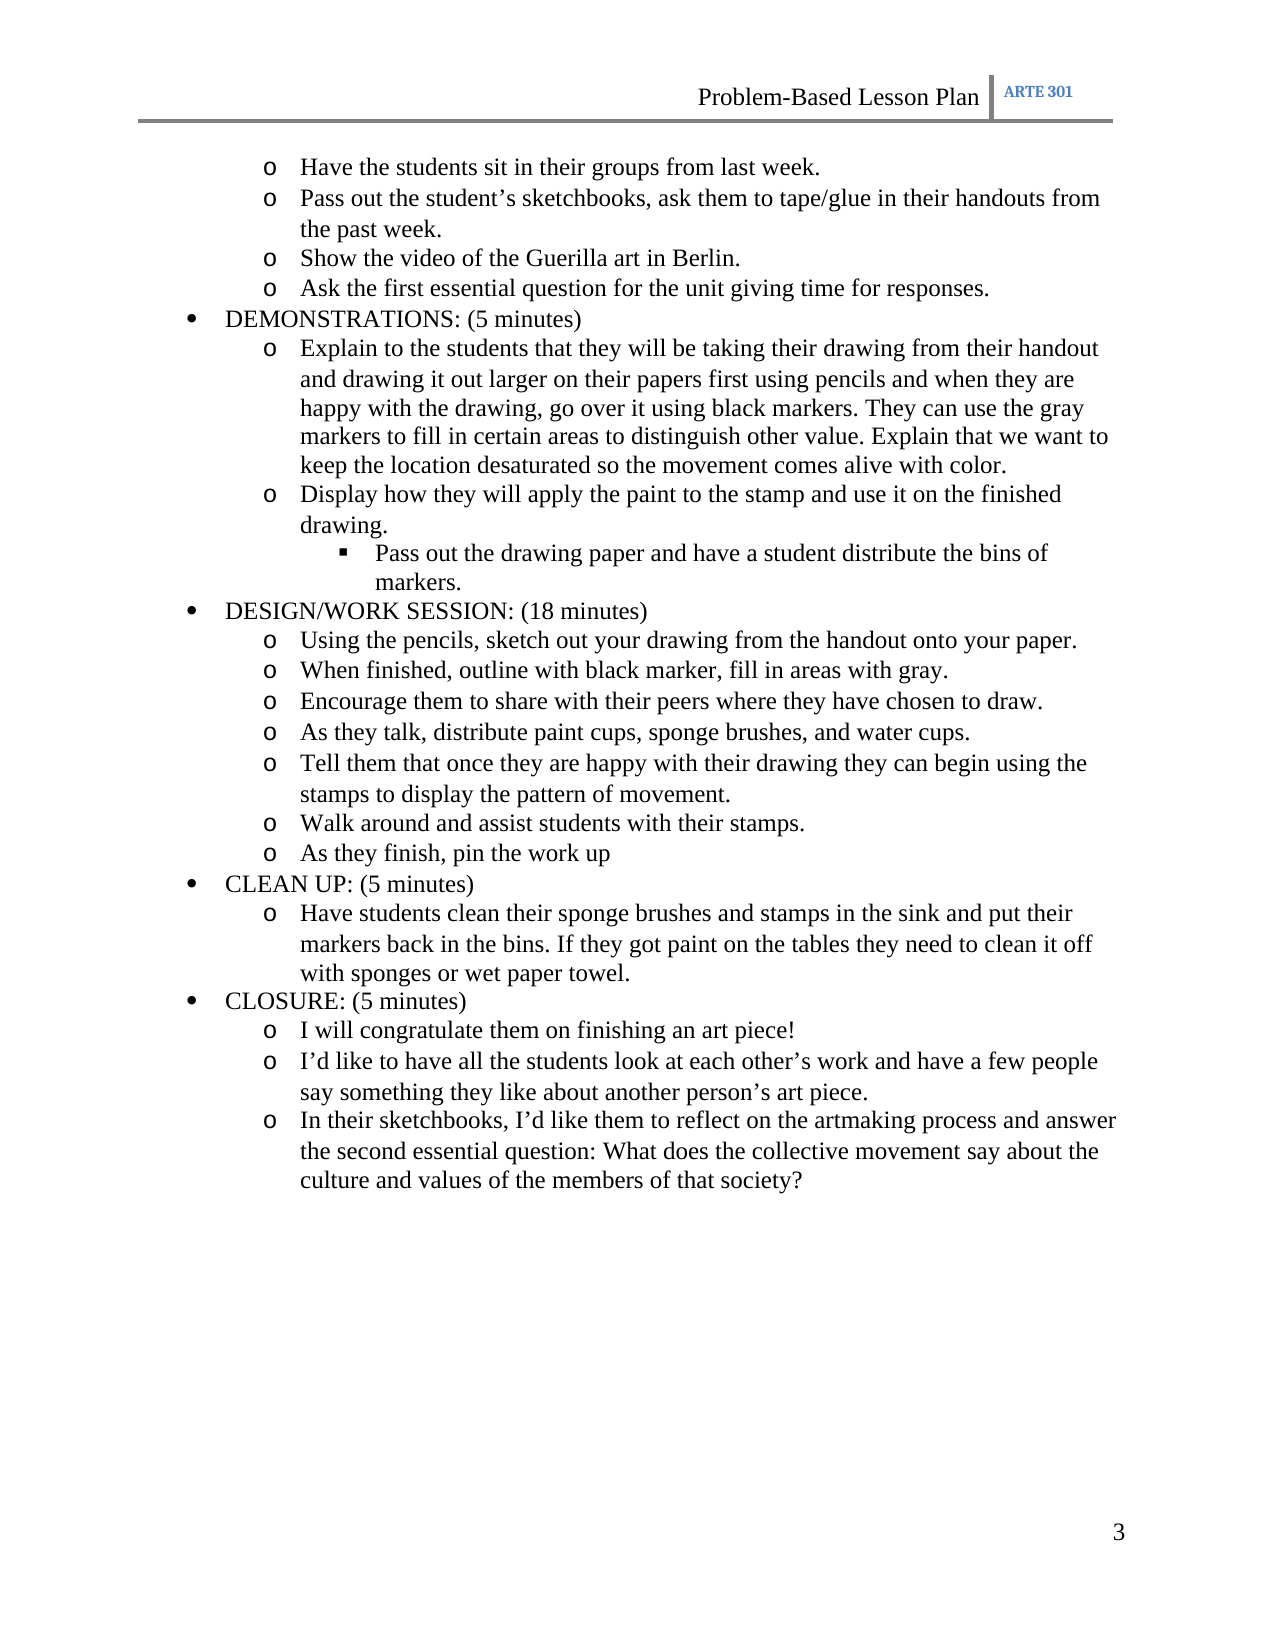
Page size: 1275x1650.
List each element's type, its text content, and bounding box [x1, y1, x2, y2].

list Using the pencils, sketch out your drawing from the handout onto your paper. [262, 625, 1125, 656]
list CLEAN UP: (5 minutes) [187, 869, 1125, 898]
list I will congratulate them on finishing an art piece! [262, 1015, 1125, 1046]
list DEMONSTRATIONS: (5 minutes) [187, 304, 1125, 333]
list Pass out the student’s sketchbooks, ask them to tape/glue in their handouts from the past week. [262, 183, 1125, 243]
list When finished, outline with black marker, fill in areas with gray. [262, 656, 1125, 686]
list Have the students sit in their groups from last week. [262, 152, 1125, 183]
list Show the video of the Guerilla art in Berlin. [262, 243, 1125, 273]
list Have students clean their sponge brushes and stamps in the sink and put their markers back in the bins. If they got paint on the tables they need to clean it off with sponges or wet paper towel. [262, 898, 1125, 986]
list Ask the first essential question for the unit giving time for responses. [262, 273, 1125, 304]
list Display how they will apply the paint to the stamp and use it on the finished drawing. [262, 479, 1125, 538]
list CLOSURE: (5 minutes) [187, 986, 1125, 1015]
list I’d like to have all the students look at each other’s work and have a few people say something they like about another person’s art piece. [262, 1046, 1125, 1106]
list Encourage them to share with their peers where they have chosen to draw. [262, 686, 1125, 717]
list As they talk, distribute paint cups, sponge brushes, and water cups. [262, 717, 1125, 748]
list As they finish, pin the work up [262, 838, 1125, 869]
list Tell them that once they are happy with their drawing they can begin using the stamps to display the pattern of movement. [262, 748, 1125, 808]
list In their sketchbooks, I’d like them to reflect on the artmaking process and answer the second essential question: What does the collective movement say about the culture and values of the members of that society? [262, 1106, 1125, 1194]
list Pass out the drawing paper and have a student distribute the bins of markers. [337, 538, 1125, 596]
list Walk around and assist students with their stamps. [262, 808, 1125, 838]
list DESIGN/WORK SESSION: (18 minutes) [187, 596, 1125, 625]
list Explain to the students that they will be taking their drawing from their handout and drawing it out larger on their papers first using pencils and when they are happy with the drawing, go over it using black markers. They can use the gray markers to fill in certain areas to distinguish other value. Explain that we want to keep the location desaturated so the movement comes alive with color. [262, 333, 1125, 479]
